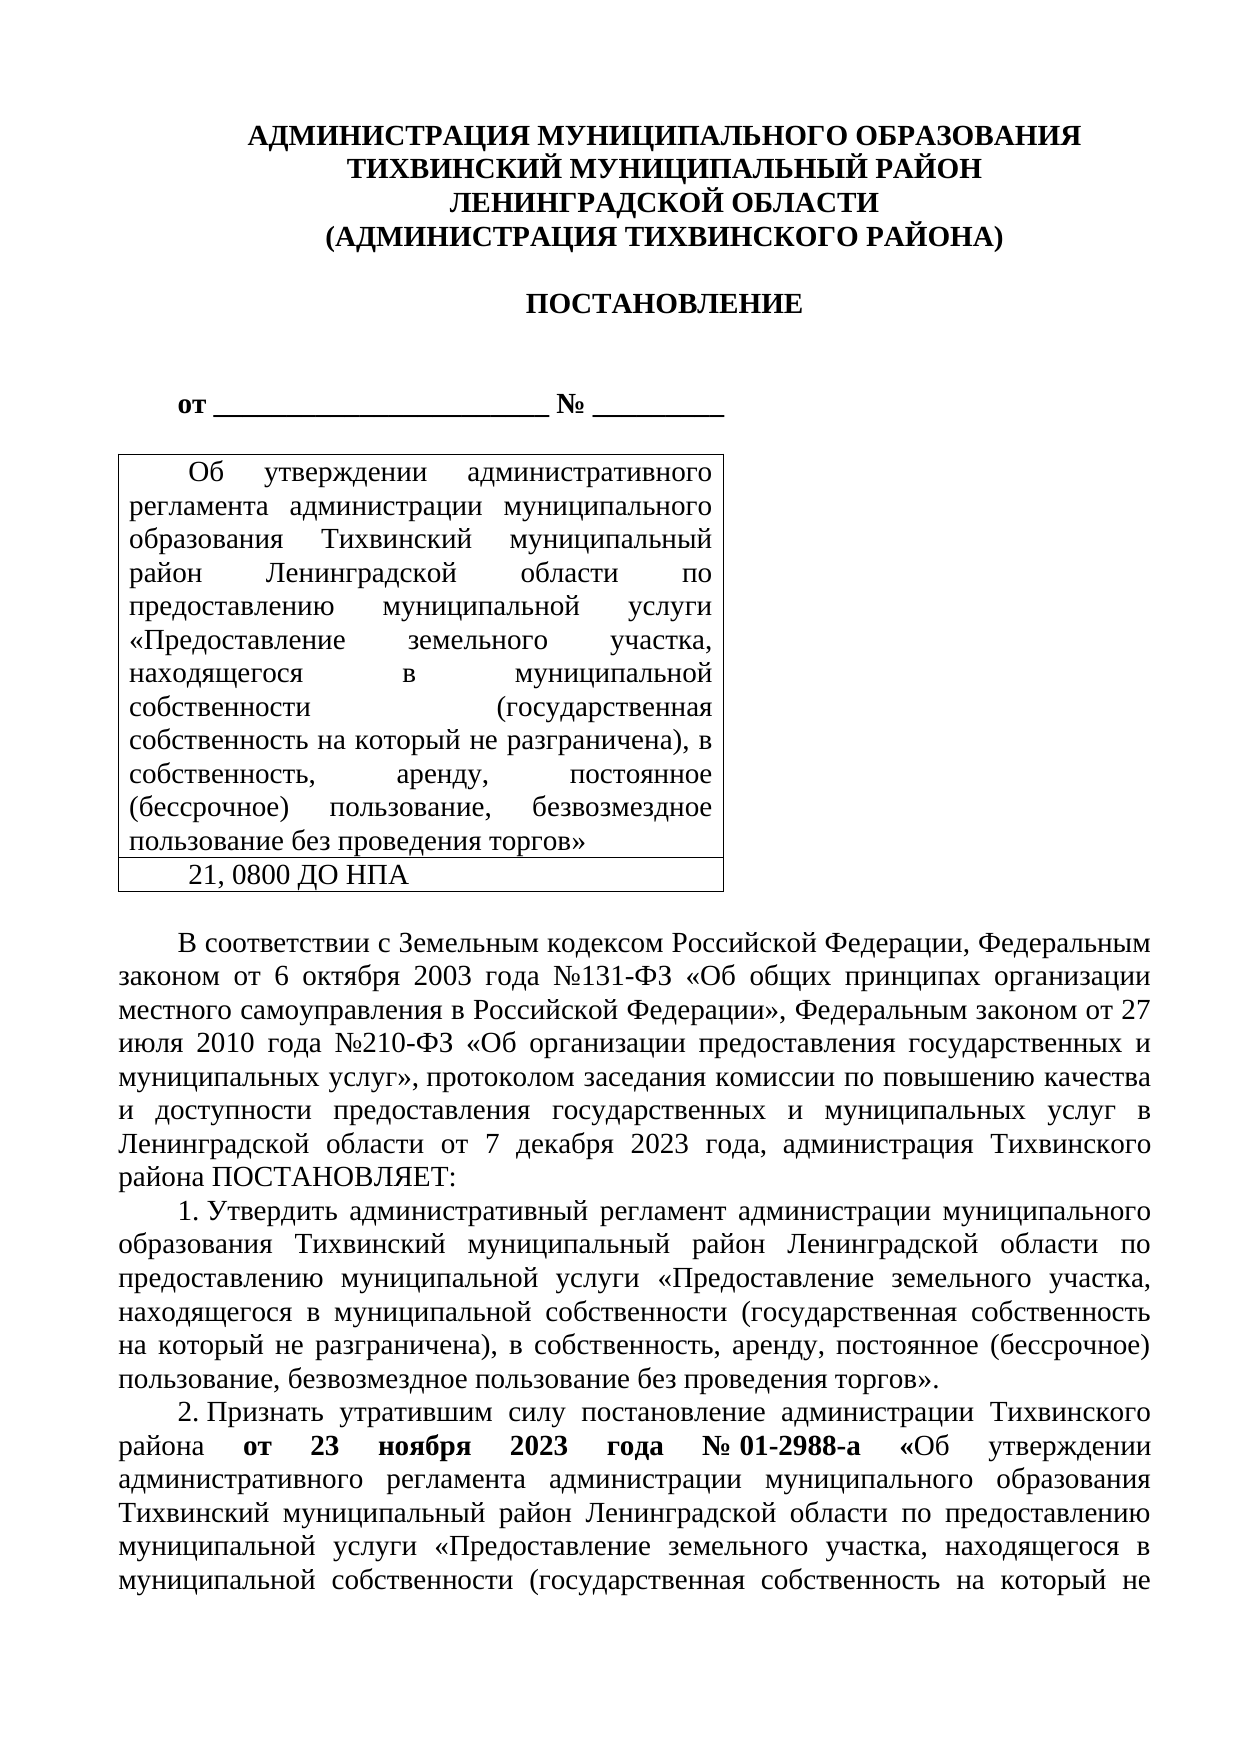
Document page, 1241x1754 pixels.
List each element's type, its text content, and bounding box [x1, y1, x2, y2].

text ЛЕНИНГРАДСКОЙ ОБЛАСТИ [118, 185, 1152, 219]
text от _______________________ № _________ [118, 386, 1152, 420]
table_header #G0Об утверждении административного регламента администрации муниципального образования Тихвинский муниципальный район Ленинградской области по предоставлению муниципальной услуги «Предоставление земельного участка, находящегося в муниципальной собственности (государственная собственность на который не разграничена), в собственность, аренду, постоянное (бессрочное) пользование, безвозмездное пользование без проведения торгов» [119, 455, 723, 857]
text (АДМИНИСТРАЦИЯ ТИХВИНСКОГО РАЙОНА) [118, 219, 1152, 252]
table_cell 21, 0800 ДО НПА [119, 858, 723, 891]
text ПОСТАНОВЛЕНИЕ [118, 286, 1152, 319]
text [118, 1394, 1152, 1596]
text 1. Утвердить административный регламент администрации муниципального образования Тихвинский муниципальный район Ленинградской области по предоставлению муниципальной услуги «Предоставление земельного участка, находящегося в муниципальной собственности (государственная собственность на который не разграничена), в собственность, аренду, постоянное (бессрочное) пользование, безвозмездное пользование без проведения торгов». [118, 1193, 1152, 1394]
text В соответствии с Земельным кодексом Российской Федерации, Федеральным законом от 6 октября 2003 года №131-ФЗ «Об общих принципах организации местного самоуправления в Российской Федерации», Федеральным законом от 27 июля 2010 года №210-ФЗ «Об организации предоставления государственных и муниципальных услуг», протоколом заседания комиссии по повышению качества и доступности предоставления государственных и муниципальных услуг в Ленинградской области от 7 декабря 2023 года, администрация Тихвинского района ПОСТАНОВЛЯЕТ: [118, 925, 1152, 1193]
text ТИХВИНСКИЙ МУНИЦИПАЛЬНЫЙ РАЙОН [118, 152, 1152, 185]
text АДМИНИСТРАЦИЯ МУНИЦИПАЛЬНОГО ОБРАЗОВАНИЯ [118, 118, 1152, 152]
